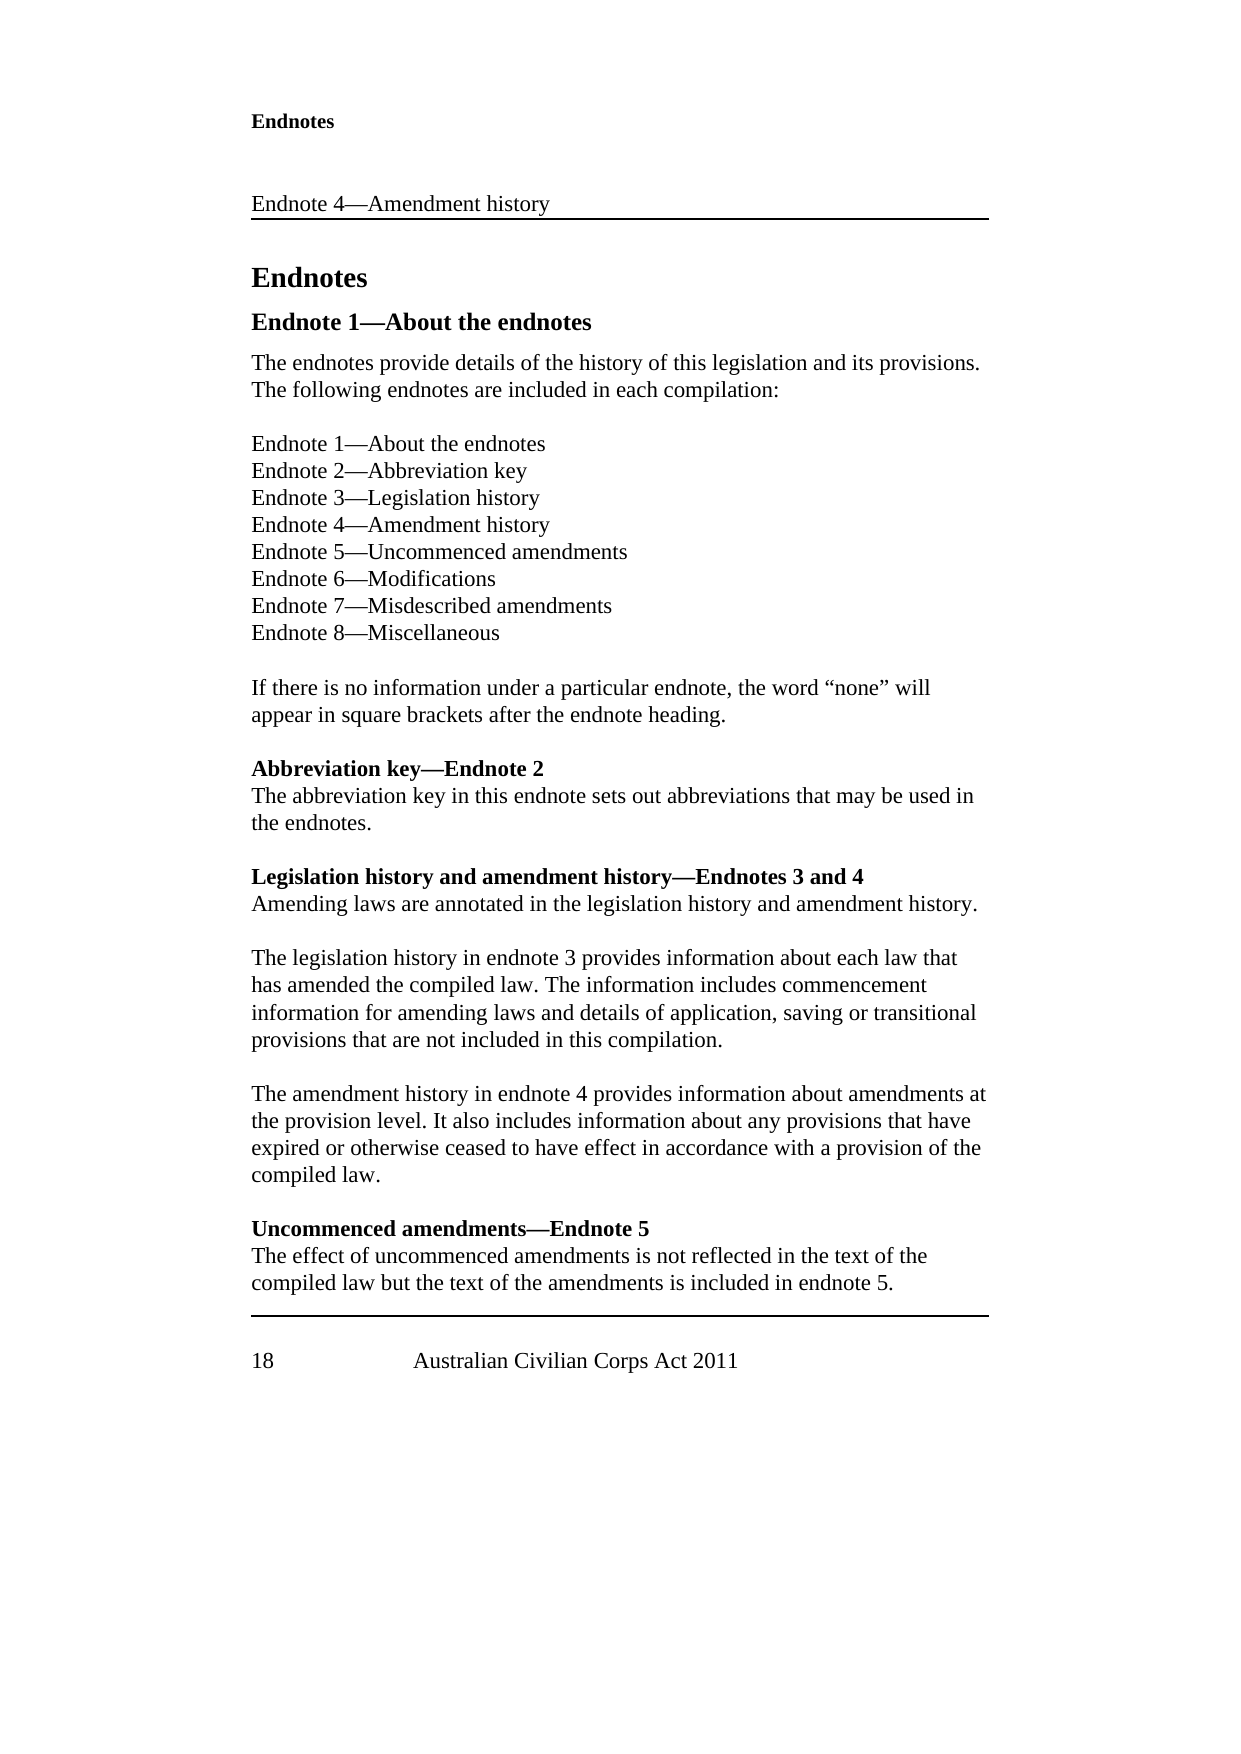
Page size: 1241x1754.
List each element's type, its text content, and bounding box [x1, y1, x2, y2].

text The effect of uncommenced amendments is not reflected in the text of the compiled law but the text of the amendments is included in endnote 5. [251, 1242, 989, 1296]
text Endnote 4—Amendment history [251, 510, 989, 537]
text Endnote 8—Miscellaneous [251, 619, 989, 646]
text Abbreviation key—Endnote 2 [251, 754, 989, 781]
text Endnote 3—Legislation history [251, 483, 989, 510]
text The abbreviation key in this endnote sets out abbreviations that may be used in the endnotes. [251, 781, 989, 835]
text Endnote 6—Modifications [251, 564, 989, 592]
text Endnote 2—Abbreviation key [251, 456, 989, 483]
subtitle Endnotes [251, 261, 989, 294]
text The endnotes provide details of the history of this legislation and its provisions. The following endnotes are included in each compilation: [251, 348, 989, 402]
text Endnote 7—Misdescribed amendments [251, 592, 989, 619]
text The legislation history in endnote 3 provides information about each law that has amended the compiled law. The information includes commencement information for amending laws and details of application, saving or transitional provisions that are not included in this compilation. [251, 944, 989, 1052]
text The amendment history in endnote 4 provides information about amendments at the provision level. It also includes information about any provisions that have expired or otherwise ceased to have effect in accordance with a provision of the compiled law. [251, 1079, 989, 1187]
text Endnote 1—About the endnotes [251, 429, 989, 456]
text Legislation history and amendment history—Endnotes 3 and 4 [251, 862, 989, 889]
text Amending laws are annotated in the legislation history and amendment history. [251, 889, 989, 917]
text If there is no information under a particular endnote, the word “none” will appear in square brackets after the endnote heading. [251, 673, 989, 727]
text Endnote 5—Uncommenced amendments [251, 537, 989, 564]
subtitle Endnote 1—About the endnotes [251, 307, 989, 335]
text Uncommenced amendments—Endnote 5 [251, 1214, 989, 1242]
